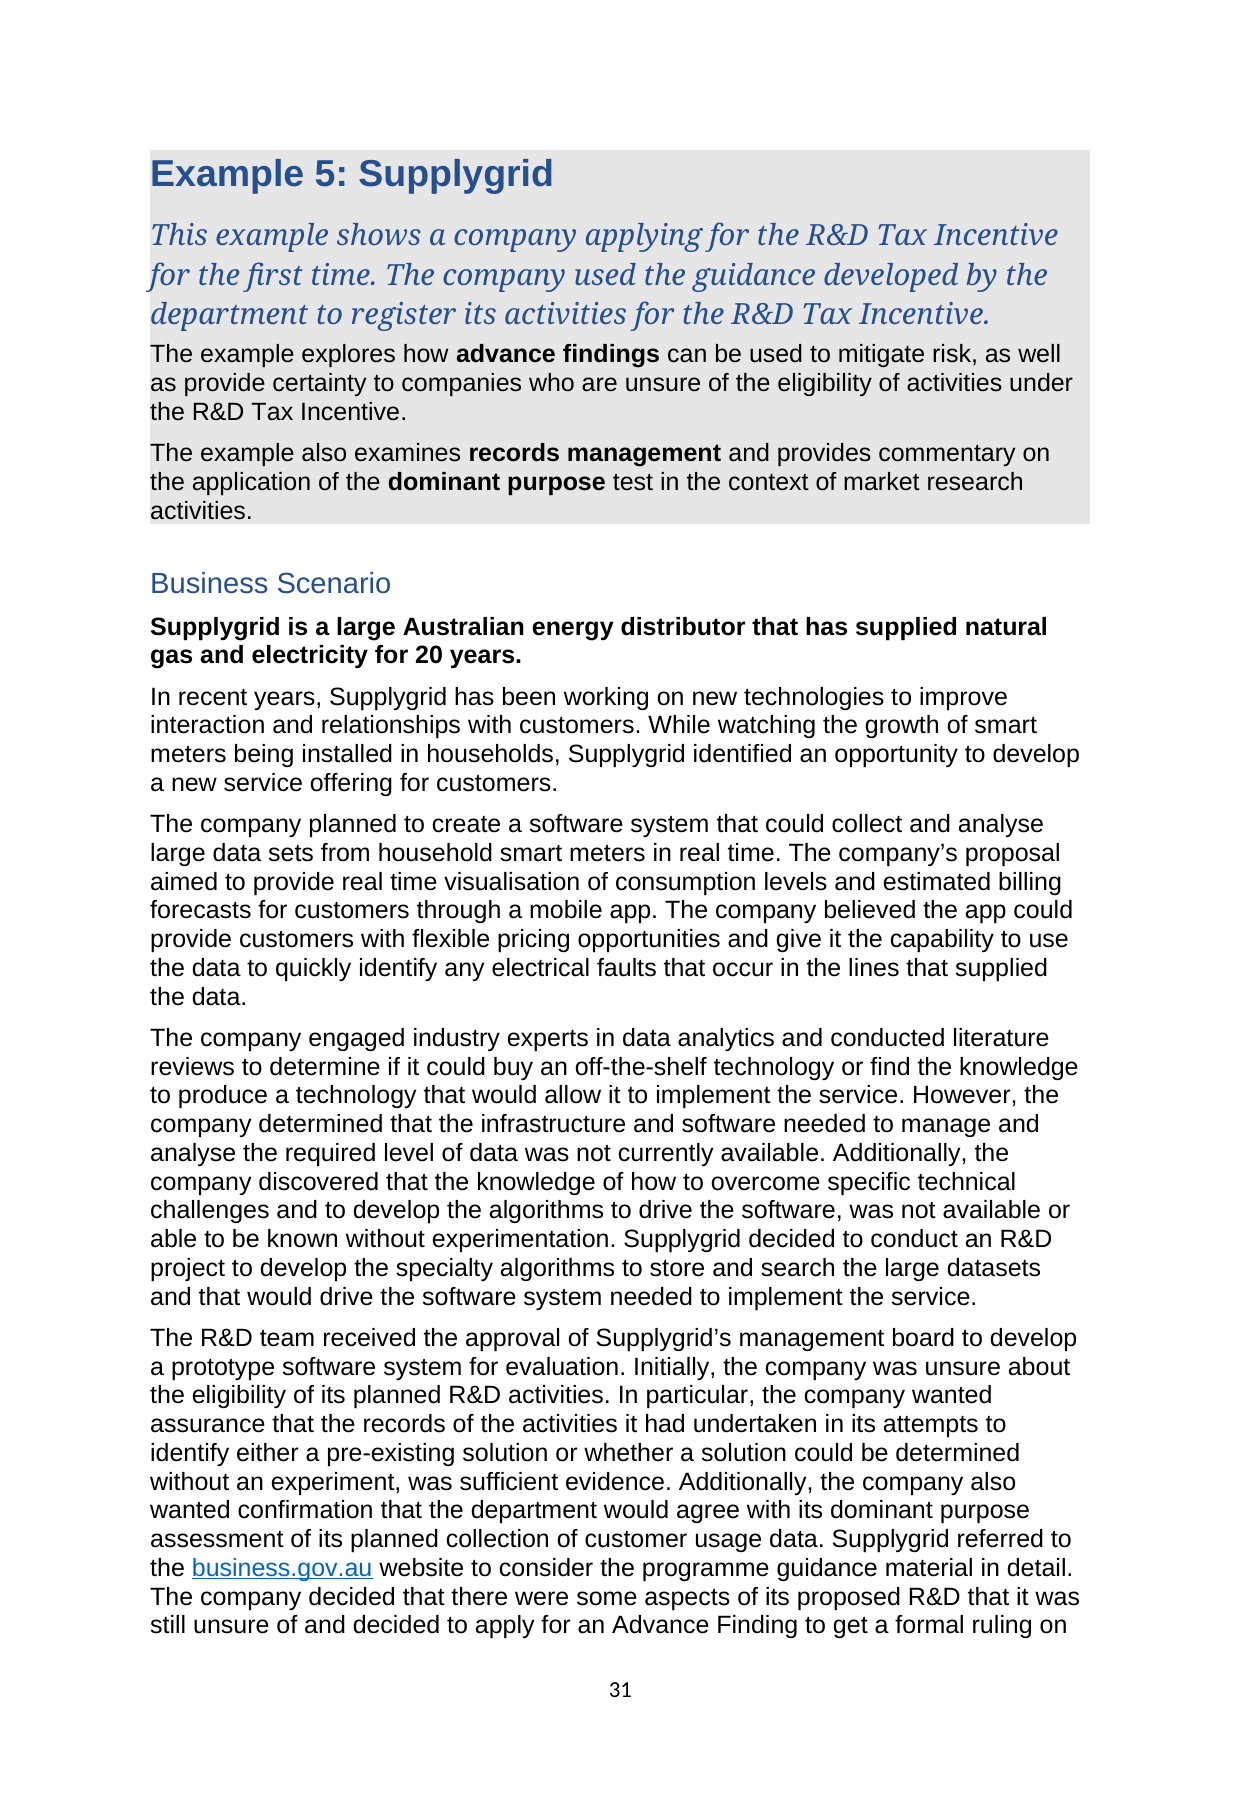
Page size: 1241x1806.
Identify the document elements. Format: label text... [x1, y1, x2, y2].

text This example shows a company applying for the R&D Tax Incentive for the first time. The company used the guidance developed by the department to register its activities for the R&D Tax Incentive. [150, 214, 1090, 333]
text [150, 1323, 1090, 1639]
text In recent years, Supplygrid has been working on new technologies to improve interaction and relationships with customers. While watching the growth of smart meters being installed in households, Supplygrid identified an opportunity to develop a new service offering for customers. [150, 682, 1090, 797]
text The example also examines records management and provides commentary on the application of the dominant purpose test in the context of market research activities. [150, 438, 1090, 524]
text Example 5: Supplygrid [150, 150, 1090, 194]
text Business Scenario [150, 566, 1090, 599]
text Supplygrid is a large Australian energy distributor that has supplied natural gas and electricity for 20 years. [150, 612, 1090, 669]
text The company planned to create a software system that could collect and analyse large data sets from household smart meters in real time. The company’s proposal aimed to provide real time visualisation of consumption levels and estimated billing forecasts for customers through a mobile app. The company believed the app could provide customers with flexible pricing opportunities and give it the capability to use the data to quickly identify any electrical faults that occur in the lines that supplied the data. [150, 809, 1090, 1010]
text The example explores how advance findings can be used to mitigate risk, as well as provide certainty to companies who are unsure of the eligibility of activities under the R&D Tax Incentive. [150, 339, 1090, 426]
text The company engaged industry experts in data analytics and conducted literature reviews to determine if it could buy an off-the-shelf technology or find the knowledge to produce a technology that would allow it to implement the service. However, the company determined that the infrastructure and software needed to manage and analyse the required level of data was not currently available. Additionally, the company discovered that the knowledge of how to overcome specific technical challenges and to develop the algorithms to drive the software, was not available or able to be known without experimentation. Supplygrid decided to conduct an R&D project to develop the specialty algorithms to store and search the large datasets and that would drive the software system needed to implement the service. [150, 1023, 1090, 1310]
